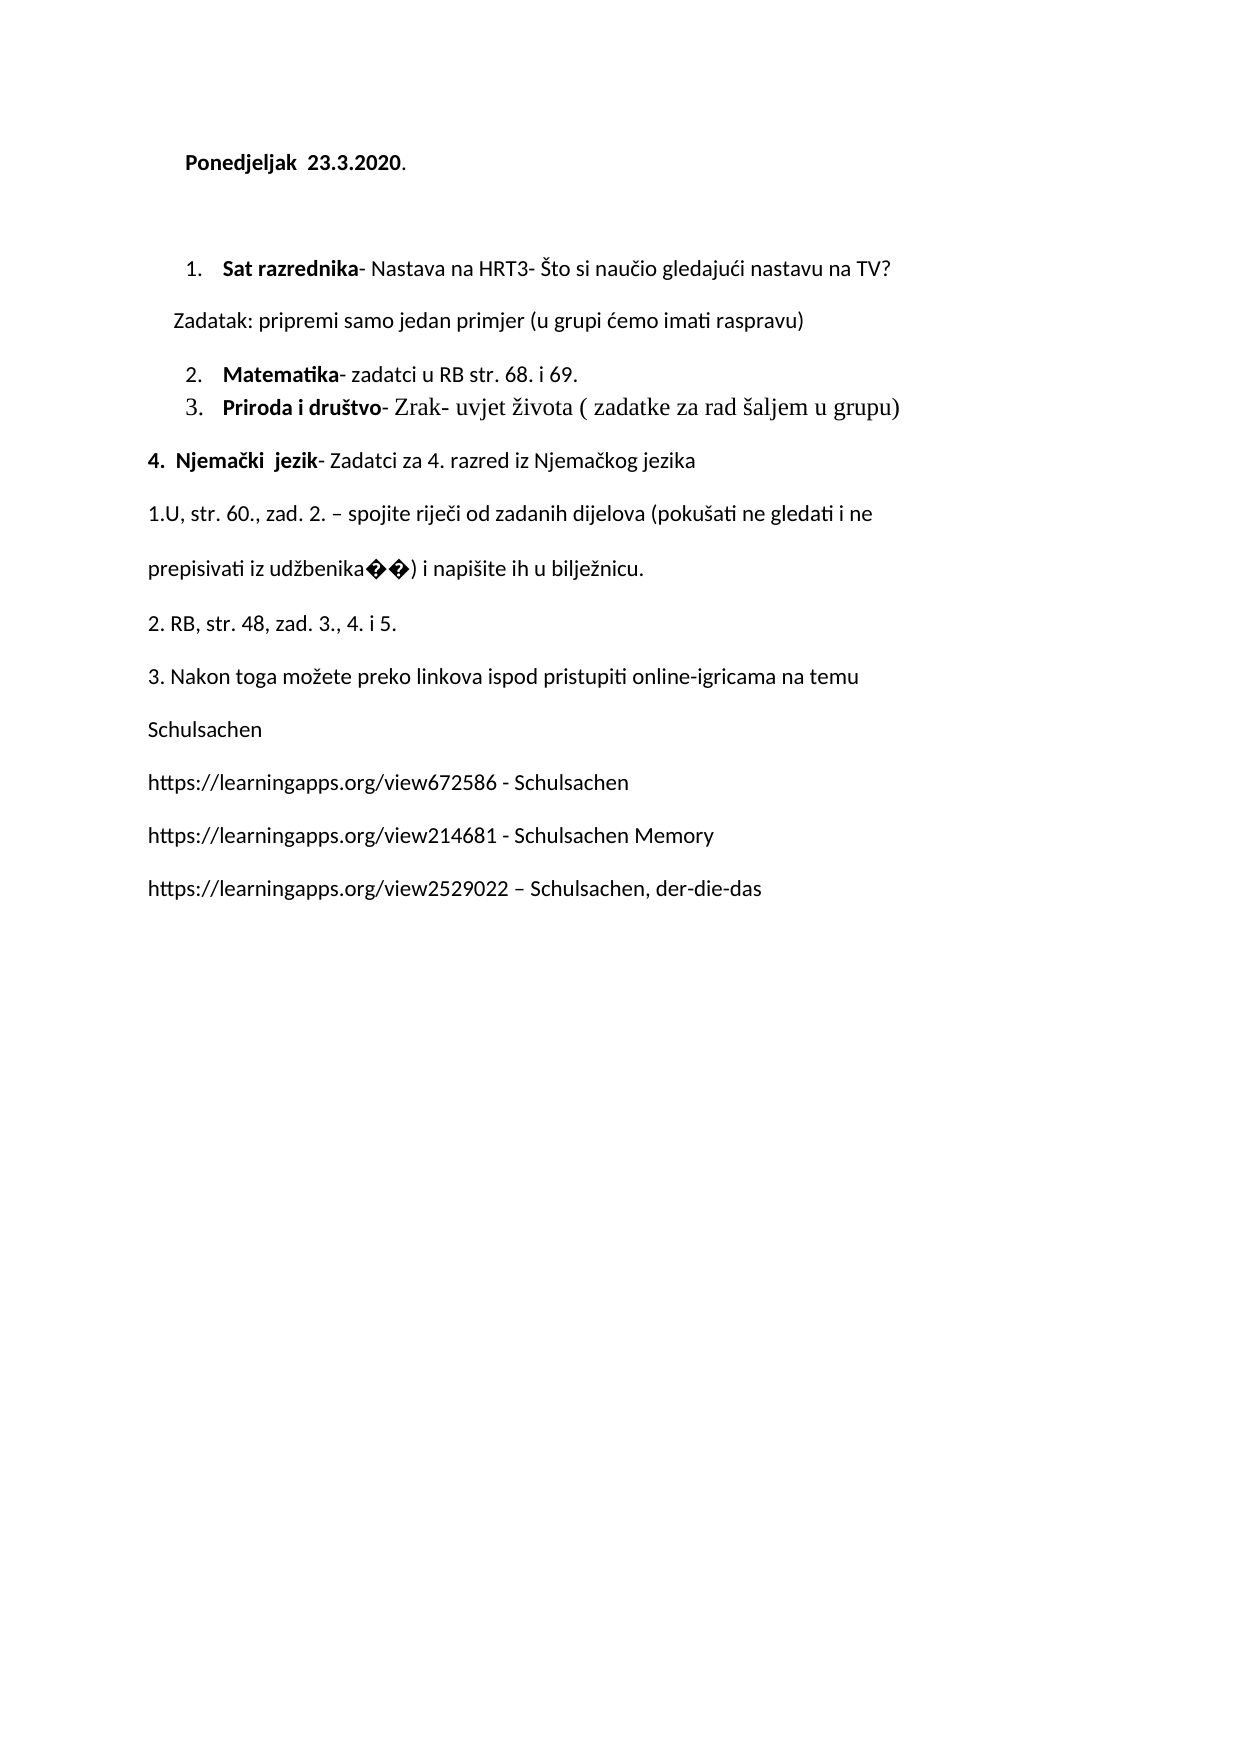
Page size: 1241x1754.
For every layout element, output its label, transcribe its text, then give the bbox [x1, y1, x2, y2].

list Priroda i društvo- Zrak- uvjet života ( zadatke za rad šaljem u grupu) [185, 392, 1093, 421]
text 4. Njemački jezik- Zadatci za 4. razred iz Njemačkog jezika [148, 446, 1093, 474]
list Matematika- zadatci u RB str. 68. i 69. [185, 360, 1093, 388]
text Ponedjeljak 23.3.2020. [185, 148, 1093, 176]
text prepisivati iz udžbenika��) i napišite ih u bilježnicu. [148, 552, 1093, 583]
text 3. Nakon toga možete preko linkova ispod pristupiti online-igricama na temu [148, 662, 1093, 690]
text Schulsachen [148, 715, 1093, 743]
text 1.U, str. 60., zad. 2. – spojite riječi od zadanih dijelova (pokušati ne gledati i ne [148, 499, 1093, 527]
text https://learningapps.org/view672586 - Schulsachen [148, 768, 1093, 796]
text Zadatak: pripremi samo jedan primjer (u grupi ćemo imati raspravu) [148, 307, 1093, 335]
list Sat razrednika- Nastava na HRT3- Što si naučio gledajući nastavu na TV? [185, 254, 1093, 282]
text https://learningapps.org/view2529022 – Schulsachen, der-die-das [148, 874, 1093, 902]
text https://learningapps.org/view214681 - Schulsachen Memory [148, 821, 1093, 849]
text 2. RB, str. 48, zad. 3., 4. i 5. [148, 609, 1093, 637]
